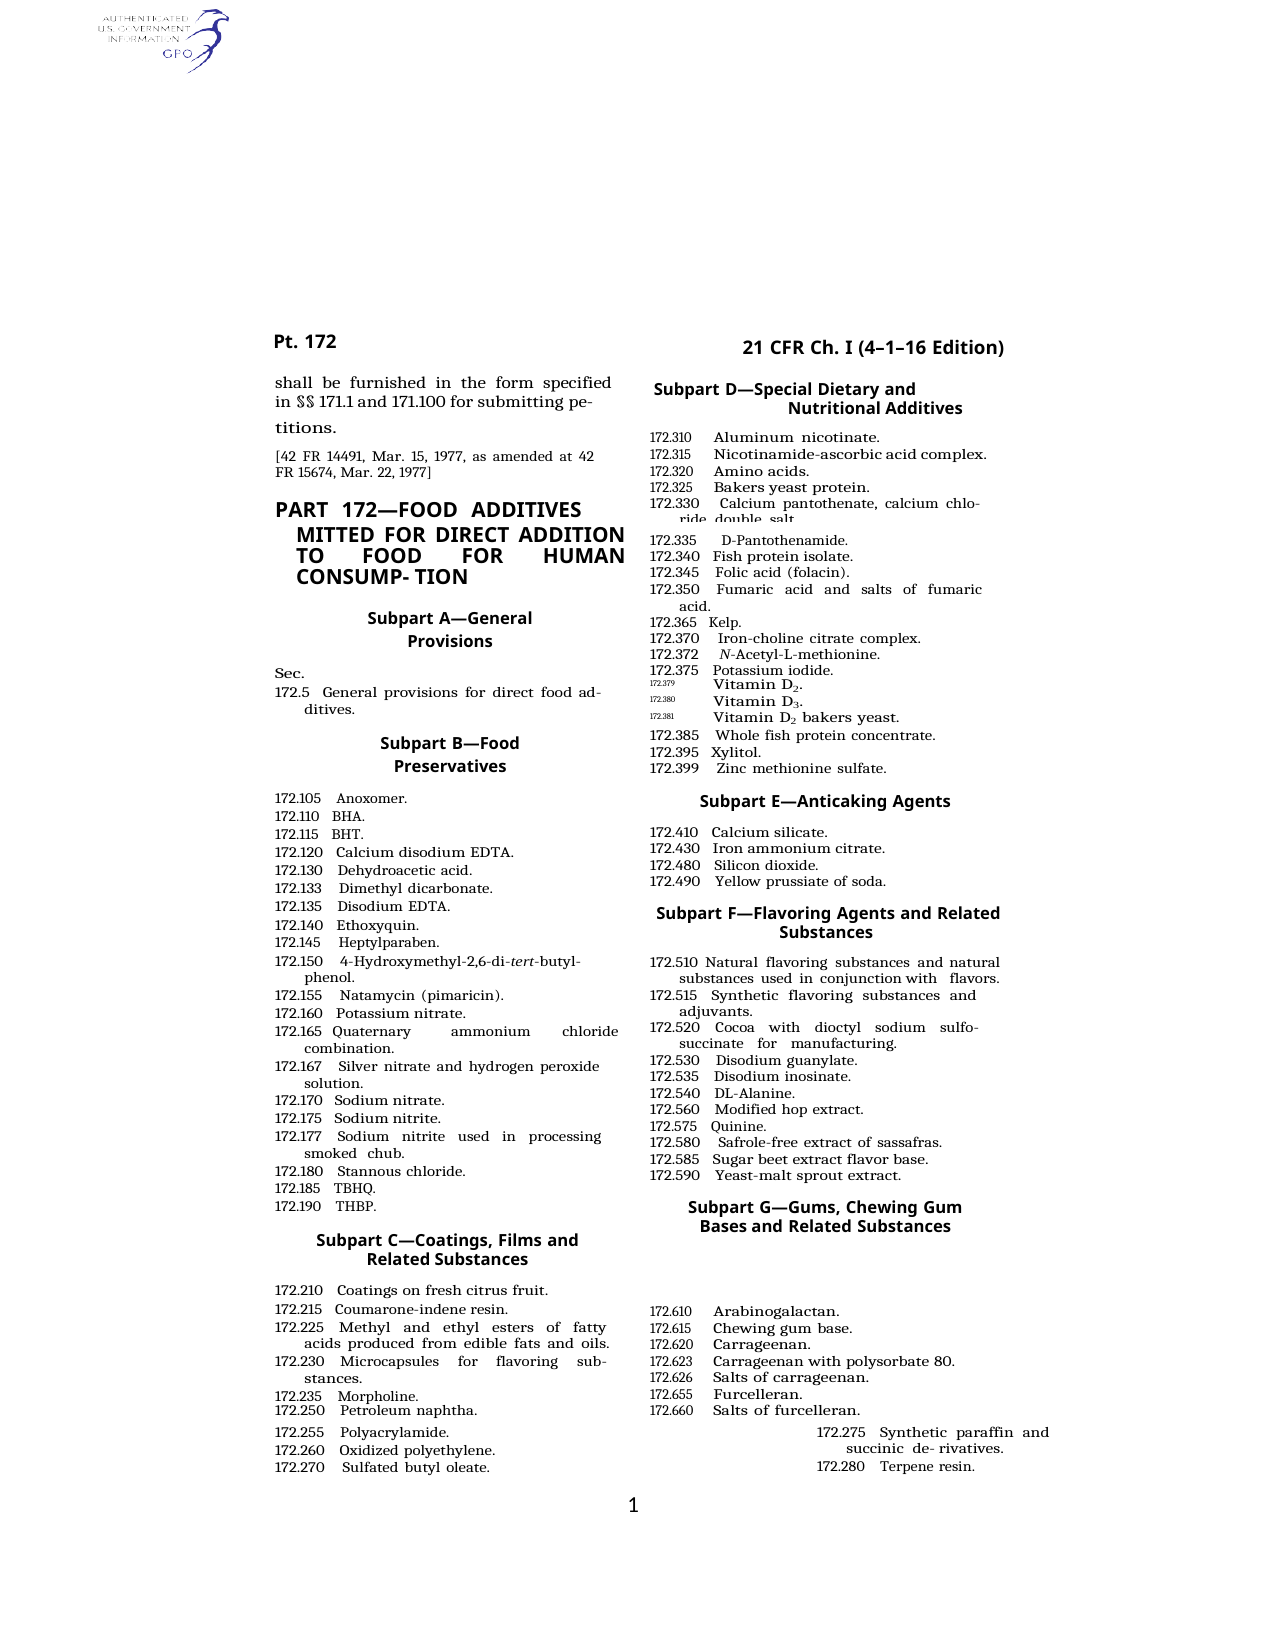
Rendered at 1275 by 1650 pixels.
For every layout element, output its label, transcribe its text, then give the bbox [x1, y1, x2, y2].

text 172.575 Quinine. [650, 1118, 1032, 1134]
text 172.590 Yeast-malt sprout extract. [650, 1167, 1032, 1184]
text Subpart A—General Provisions [325, 607, 575, 652]
text 172.167 Silver nitrate and hydrogen peroxide solution. [275, 1058, 625, 1091]
text 172.280 Terpene resin. [817, 1458, 1096, 1475]
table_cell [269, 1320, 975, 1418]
text 172.370 Iron-choline citrate complex. [650, 630, 1032, 647]
text 172.480 Silicon dioxide. [650, 857, 1032, 873]
text 172.350 Fumaric acid and salts of fumaric acid. [650, 581, 1001, 614]
text 172.160 Potassium nitrate. [275, 1005, 625, 1022]
text Sec. [275, 666, 625, 682]
text 172.385 Whole fish protein concentrate. [650, 728, 1032, 744]
text 172.177 Sodium nitrite used in processing smoked chub. [275, 1128, 625, 1162]
subtitle Subpart G—Gums, Chewing Gum Bases and Related Substances [663, 1199, 988, 1236]
text 172.335 D-Pantothenamide. [650, 532, 1032, 549]
text 172.115 BHT. [275, 827, 625, 843]
text 172.490 Yellow prussiate of soda. [650, 873, 1032, 890]
text 172.170 Sodium nitrate. [275, 1092, 625, 1109]
subtitle Pt. 172 [87, 328, 522, 353]
text 172.135 Disodium EDTA. [275, 899, 625, 916]
subtitle Subpart C—Coatings, Films and Related Substances [286, 1231, 609, 1269]
text 172.515 Synthetic flavoring substances and adjuvants. [650, 987, 1001, 1020]
text 172.375 Potassium iodide. [650, 663, 1032, 679]
text 172.185 TBHQ. [275, 1181, 625, 1197]
text 172.560 Modified hop extract. [650, 1102, 1032, 1118]
text 172.410 Calcium silicate. [650, 824, 1032, 840]
text 172.520 Cocoa with dioctyl sodium sulfo- succinate for manufacturing. [650, 1020, 1001, 1052]
text 172.372 N-Acetyl-L-methionine. [650, 647, 1032, 663]
text 172.585 Sugar beet extract flavor base. [650, 1151, 1032, 1167]
text 172.133 Dimethyl dicarbonate. [275, 881, 625, 897]
text 172.430 Iron ammonium citrate. [650, 840, 1032, 857]
text 172.340 Fish protein isolate. [650, 549, 1032, 565]
text 172.540 DL-Alanine. [650, 1085, 1032, 1102]
text 172.345 Folic acid (folacin). [650, 565, 1032, 581]
text shall be furnished in the form specified in §§ 171.1 and 171.100 for submitting pe- [275, 374, 625, 411]
subtitle Subpart B—Food Preservatives [325, 732, 575, 777]
subtitle 21 CFR Ch. I (4–1–16 Edition) [742, 334, 1096, 360]
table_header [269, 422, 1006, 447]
text 172.580 Safrole-free extract of sassafras. [650, 1134, 1032, 1151]
text 172.165 Quaternary ammonium chloride combination. [275, 1023, 625, 1057]
text 172.510 Natural flavoring substances and natural substances used in conjunction with flavors. [650, 954, 1000, 987]
text 172.275 Synthetic paraffin and succinic de- rivatives. [817, 1424, 1096, 1457]
text 172.399 Zinc methionine sulfate. [650, 760, 1032, 777]
text 172.530 Disodium guanylate. [650, 1052, 1032, 1069]
subtitle Subpart D—Special Dietary and Nutritional Additives [653, 381, 997, 418]
subtitle Subpart E—Anticaking Agents [663, 790, 988, 813]
list Vitamin D2. [650, 679, 1032, 695]
picture [98, 9, 229, 74]
text 172.535 Disodium inosinate. [650, 1069, 1032, 1085]
list Vitamin D2 bakers yeast. [650, 712, 1032, 728]
text 172.150 4-Hydroxymethyl-2,6-di-tert-butyl- phenol. [275, 953, 625, 986]
text 172.270 Sulfated butyl oleate. [275, 1459, 625, 1476]
text 172.190 THBP. [275, 1198, 625, 1215]
text 172.260 Oxidized polyethylene. [275, 1442, 625, 1458]
text 172.145 Heptylparaben. [275, 934, 625, 951]
text 172.255 Polyacrylamide. [275, 1424, 625, 1441]
text 172.175 Sodium nitrite. [275, 1110, 625, 1127]
text 172.130 Dehydroacetic acid. [275, 863, 625, 879]
text 172.120 Calcium disodium EDTA. [275, 845, 625, 861]
text 172.110 BHA. [275, 809, 625, 825]
text 172.395 Xylitol. [650, 744, 1032, 760]
text 172.365 Kelp. [650, 614, 1032, 630]
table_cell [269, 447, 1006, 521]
subtitle Subpart F—Flavoring Agents and Related Substances [656, 904, 1001, 942]
text 172.180 Stannous chloride. [275, 1163, 625, 1179]
list Vitamin D3. [650, 695, 1032, 712]
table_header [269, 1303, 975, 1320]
text 172.210 Coatings on fresh citrus fruit. [275, 1282, 625, 1299]
text 172.155 Natamycin (pimaricin). [275, 987, 625, 1004]
text 172.105 Anoxomer. [275, 791, 625, 807]
text 172.140 Ethoxyquin. [275, 917, 625, 933]
text 172.5 General provisions for direct food ad- ditives. [275, 684, 625, 717]
text MITTED FOR DIRECT ADDITION TO FOOD FOR HUMAN CONSUMP- TION [296, 526, 625, 589]
